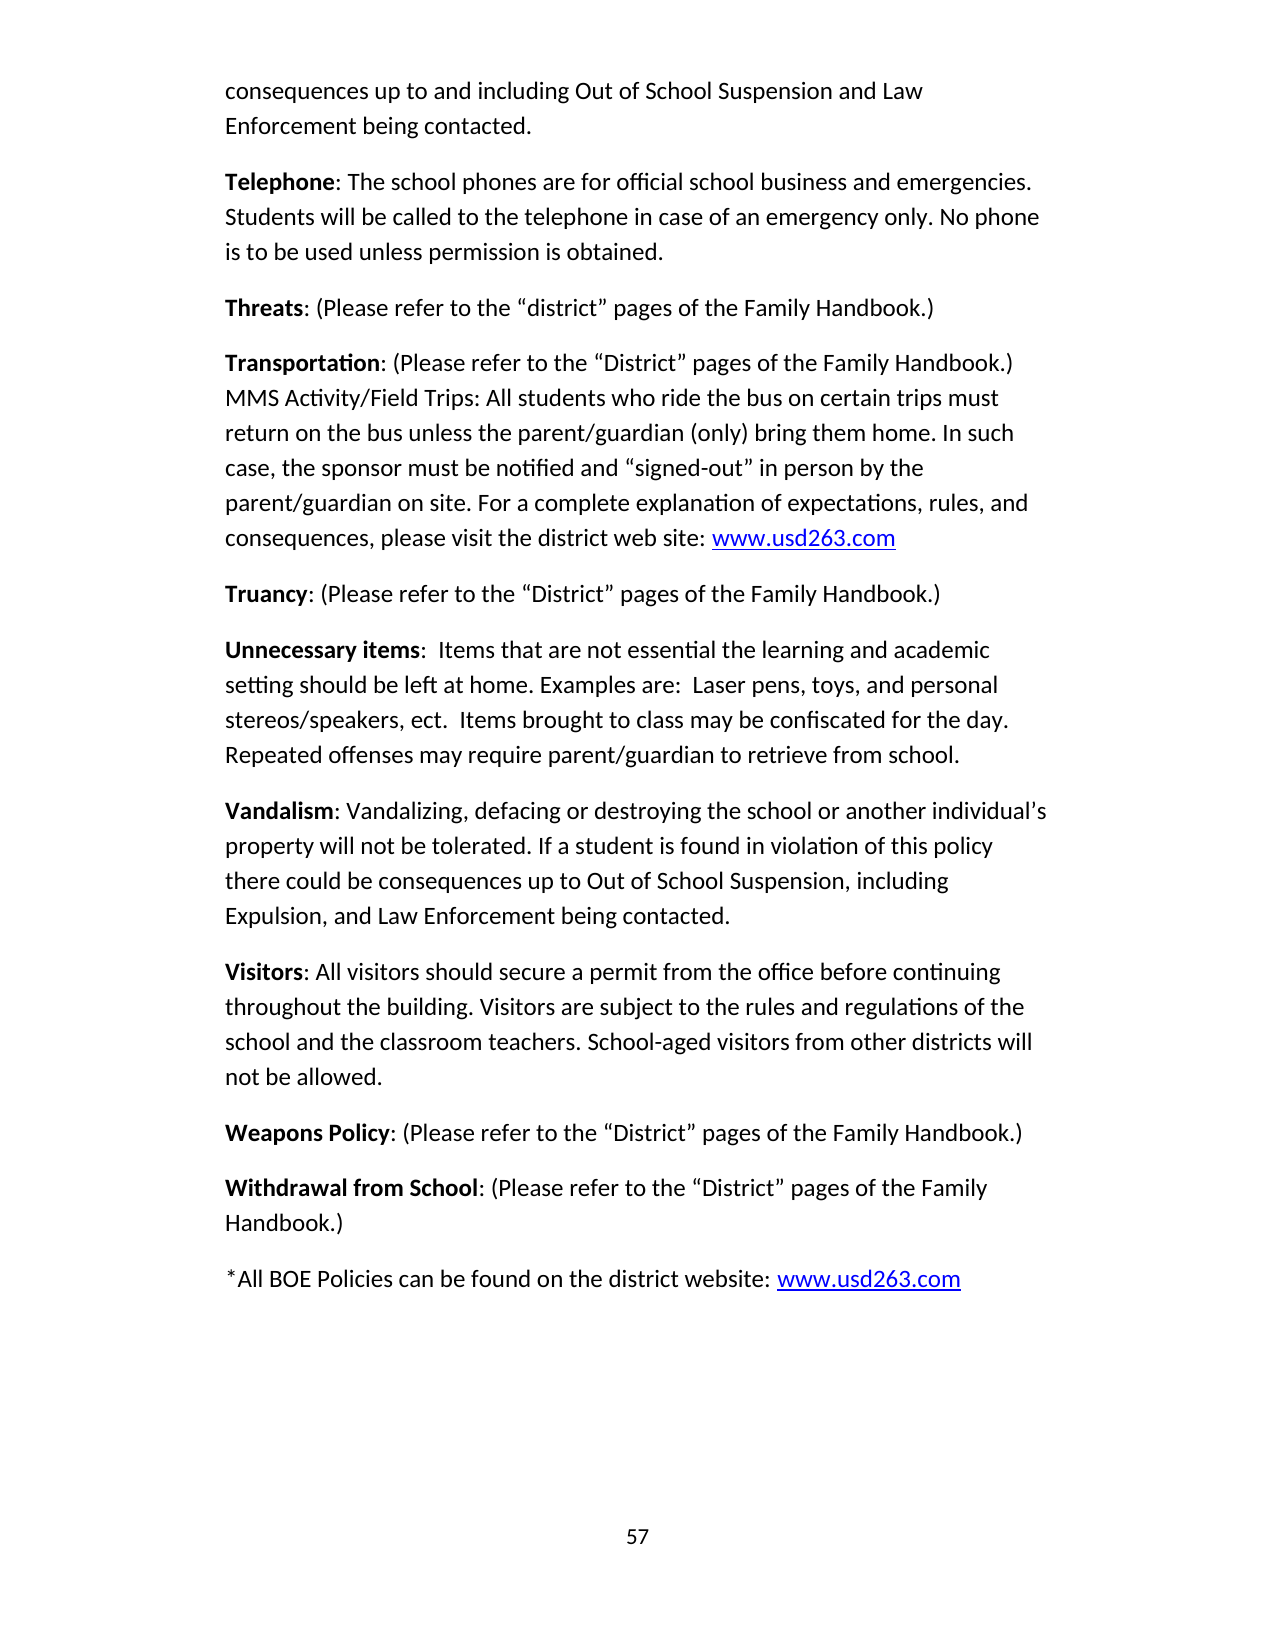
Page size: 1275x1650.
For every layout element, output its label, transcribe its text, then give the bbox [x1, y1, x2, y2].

text Threats: (Please refer to the “district” pages of the Family Handbook.) [225, 292, 1050, 322]
text Telephone: The school phones are for official school business and emergencies. Students will be called to the telephone in case of an emergency only. No phone is to be used unless permission is obtained. [225, 166, 1050, 266]
text Unnecessary items: Items that are not essential the learning and academic setting should be left at home. Examples are: Laser pens, toys, and personal stereos/speakers, ect. Items brought to class may be confiscated for the day. Repeated offenses may require parent/guardian to retrieve from school. [225, 634, 1050, 770]
text Vandalism: Vandalizing, defacing or destroying the school or another individual’s property will not be tolerated. If a student is found in violation of this policy there could be consequences up to Out of School Suspension, including Expulsion, and Law Enforcement being contacted. [225, 795, 1050, 931]
text *All BOE Policies can be found on the district website: www.usd263.com [225, 1263, 1050, 1294]
text Transportation: (Please refer to the “District” pages of the Family Handbook.) MMS Activity/Field Trips: All students who ride the bus on certain trips must return on the bus unless the parent/guardian (only) bring them home. In such case, the sponsor must be notified and “signed-out” in person by the parent/guardian on site. For a complete explanation of expectations, rules, and consequences, please visit the district web site: www.usd263.com [225, 347, 1050, 553]
text Truancy: (Please refer to the “District” pages of the Family Handbook.) [225, 578, 1050, 609]
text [225, 75, 1050, 141]
text Weapons Policy: (Please refer to the “District” pages of the Family Handbook.) [225, 1117, 1050, 1147]
text Visitors: All visitors should secure a permit from the office before continuing throughout the building. Visitors are subject to the rules and regulations of the school and the classroom teachers. School-aged visitors from other districts will not be allowed. [225, 956, 1050, 1091]
text Withdrawal from School: (Please refer to the “District” pages of the Family Handbook.) [225, 1172, 1050, 1238]
